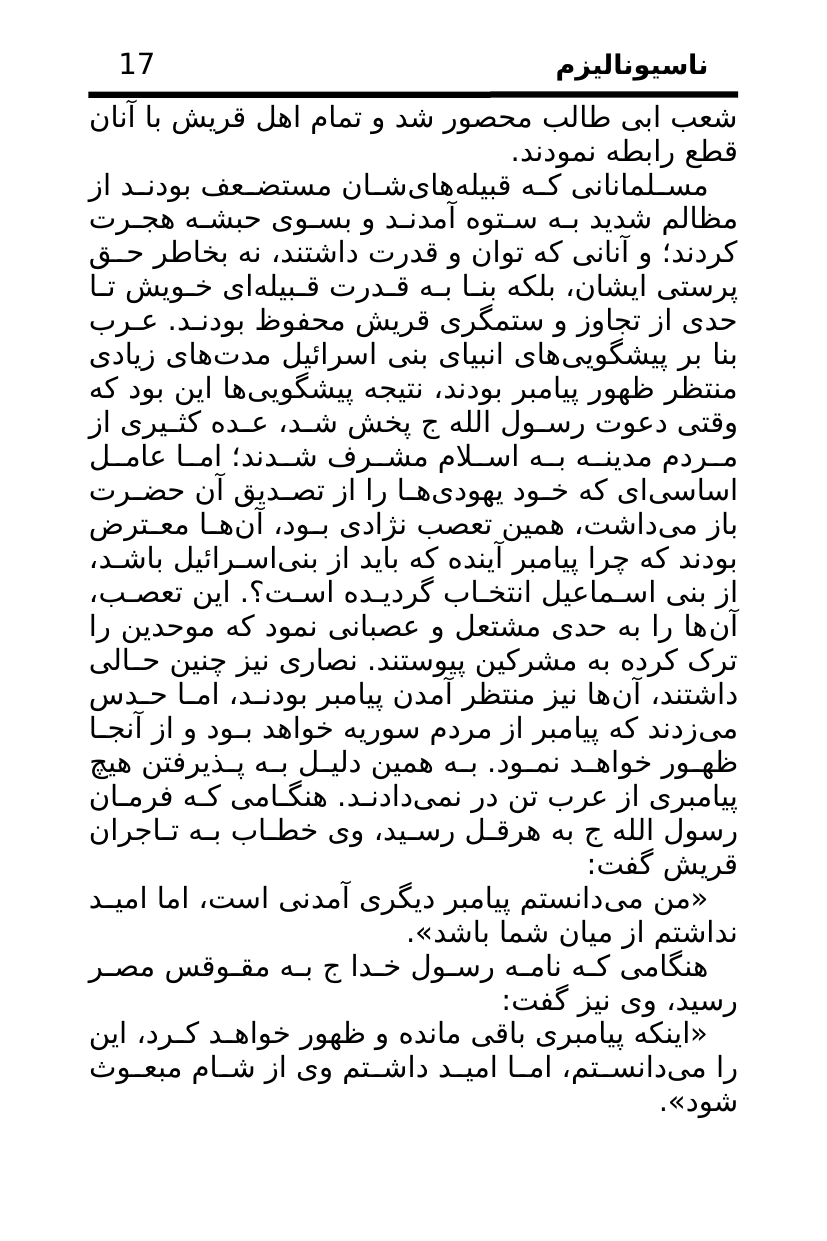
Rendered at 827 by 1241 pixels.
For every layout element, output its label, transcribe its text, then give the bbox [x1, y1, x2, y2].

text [89, 100, 738, 168]
text هنگامی که نامه رسول خدا ج به مقوقس مصر رسید، وى نیز گفت: [89, 949, 738, 1017]
text مسلمانانی که قبیله‌های‌شان مستضعف بودند از مظالم شدید به ستوه آمدند و بسوى حبشه هجرت ‌کردند؛ و آنانی که توان و قدرت داشتند، نه بخاطر حق پرستى ایشان، بلکه بنا به قدرت قبیله‌ای خویش تا حدى از تجاوز و ستمگرى قریش محفوظ بودند. عرب بنا بر پیشگویى‌های انبیاى بنى اسرائیل مدت‌هاى زیادى منتظر ظهور پیامبر بودند، نتیجه پیشگویى‌ها این بود که وقتی دعوت رسول الله ج پخش شد، عده کثیرى از مردم مدینه به اسلام مشرف شدند؛ اما عامل اساسى‌ای که خود یهودى‌ها را از تصدیق آن حضرت باز می‌داشت، همین تعصب نژادى بود، آن‌ها معترض بودند که چرا پیامبر آینده که باید از بنی‌اسرائیل باشد، از بنی اسماعیل انتخاب گردیده است؟. این تعصب، آن‌ها را به حدى مشتعل و عصبانی نمود که موحدین را ترک کرده به مشرکین پیوستند. نصارى نیز چنین حالى داشتند، آن‌ها نیز منتظر آمدن پیامبر بودند، اما حدس می‌زدند که پیامبر از مردم سوریه خواهد بود و از آنجا ظهور خواهد نمود. به همین دلیل به پذیرفتن هیچ پیامبرى از عرب تن در نمی‌دادند. هنگامی که فرمان رسول الله ج به هرقل رسید، وى خطاب به تاجران قریش گفت: [89, 168, 738, 881]
text «اینکه پیامبری باقی مانده و ظهور خواهد کرد، این را می‌دانستم، اما امید داشتم وى از شام مبعوث شود». [89, 1017, 738, 1119]
text «من می‌دانستم پیامبر دیگرى آمدنى است، اما امید نداشتم از میان شما باشد». [89, 881, 738, 949]
